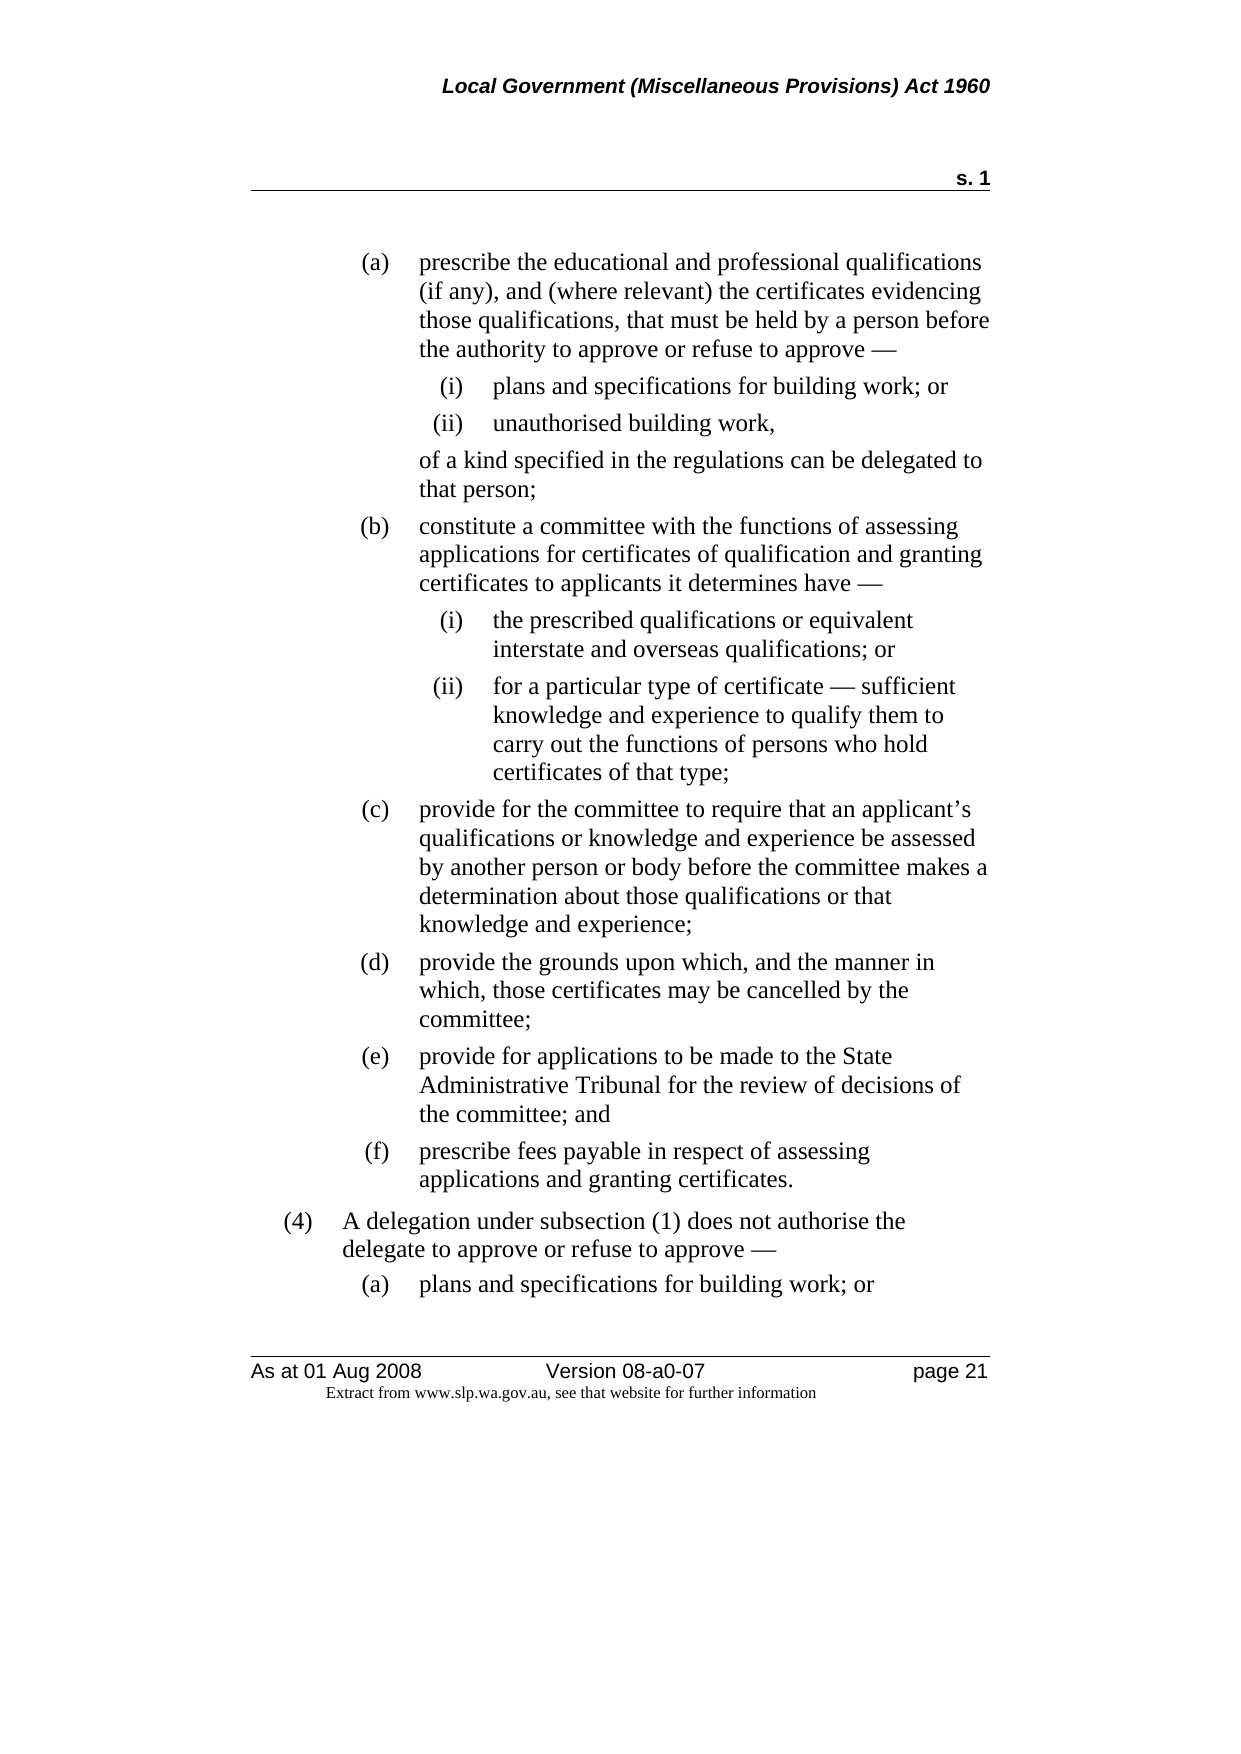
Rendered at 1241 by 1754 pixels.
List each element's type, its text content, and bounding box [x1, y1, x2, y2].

text (d) provide the grounds upon which, and the manner in which, those certificates may be cancelled by the committee; [251, 947, 990, 1033]
text (ii) for a particular type of certificate — sufficient knowledge and experience to qualify them to carry out the functions of persons who hold certificates of that type; [251, 671, 990, 786]
text of a kind specified in the regulations can be delegated to that person; [251, 445, 990, 502]
text (i) plans and specifications for building work; or [251, 371, 990, 399]
text (i) the prescribed qualifications or equivalent interstate and overseas qualifications; or [251, 605, 990, 663]
text (4) A delegation under subsection (1) does not authorise the delegate to approve or refuse to approve — [251, 1206, 990, 1263]
text (e) provide for applications to be made to the State Administrative Tribunal for the review of decisions of the committee; and [251, 1041, 990, 1127]
text (f) prescribe fees payable in respect of assessing applications and granting certificates. [251, 1136, 990, 1193]
text (a) prescribe the educational and professional qualifications (if any), and (where relevant) the certificates evidencing those qualifications, that must be held by a person before the authority to approve or refuse to approve — [251, 247, 990, 362]
text (ii) unauthorised building work, [251, 408, 990, 437]
text (c) provide for the committee to require that an applicant’s qualifications or knowledge and experience be assessed by another person or body before the committee makes a determination about those qualifications or that knowledge and experience; [251, 794, 990, 938]
text (b) constitute a committee with the functions of assessing applications for certificates of qualification and granting certificates to applicants it determines have — [251, 511, 990, 597]
text (a) plans and specifications for building work; or [251, 1269, 990, 1298]
